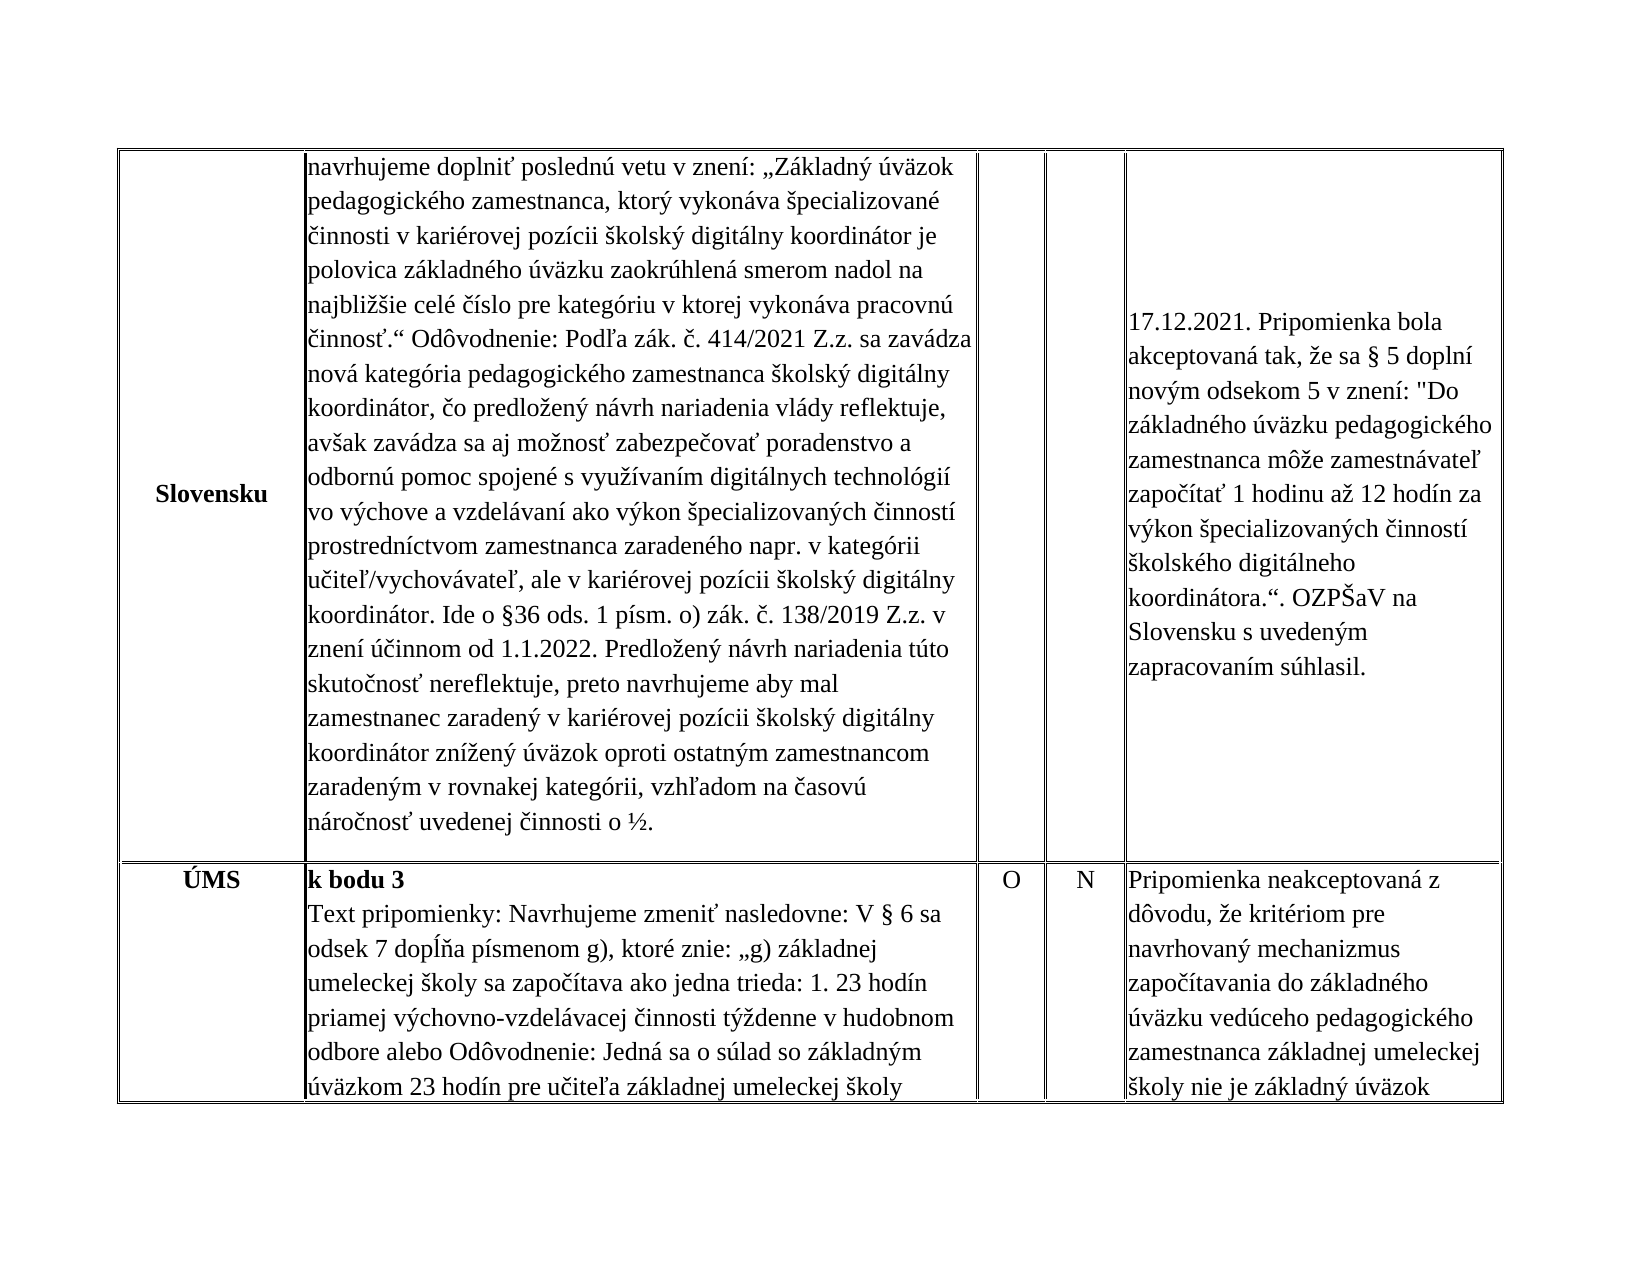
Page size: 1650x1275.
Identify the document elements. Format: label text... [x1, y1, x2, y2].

table_cell N [1046, 864, 1126, 1101]
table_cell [1126, 861, 1502, 1101]
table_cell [118, 149, 305, 861]
table_cell A [1046, 151, 1126, 861]
table_cell ÚMS [118, 861, 305, 1101]
table_cell Z [978, 151, 1046, 861]
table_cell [1126, 151, 1501, 861]
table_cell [305, 864, 977, 1101]
table_cell O [978, 864, 1046, 1101]
